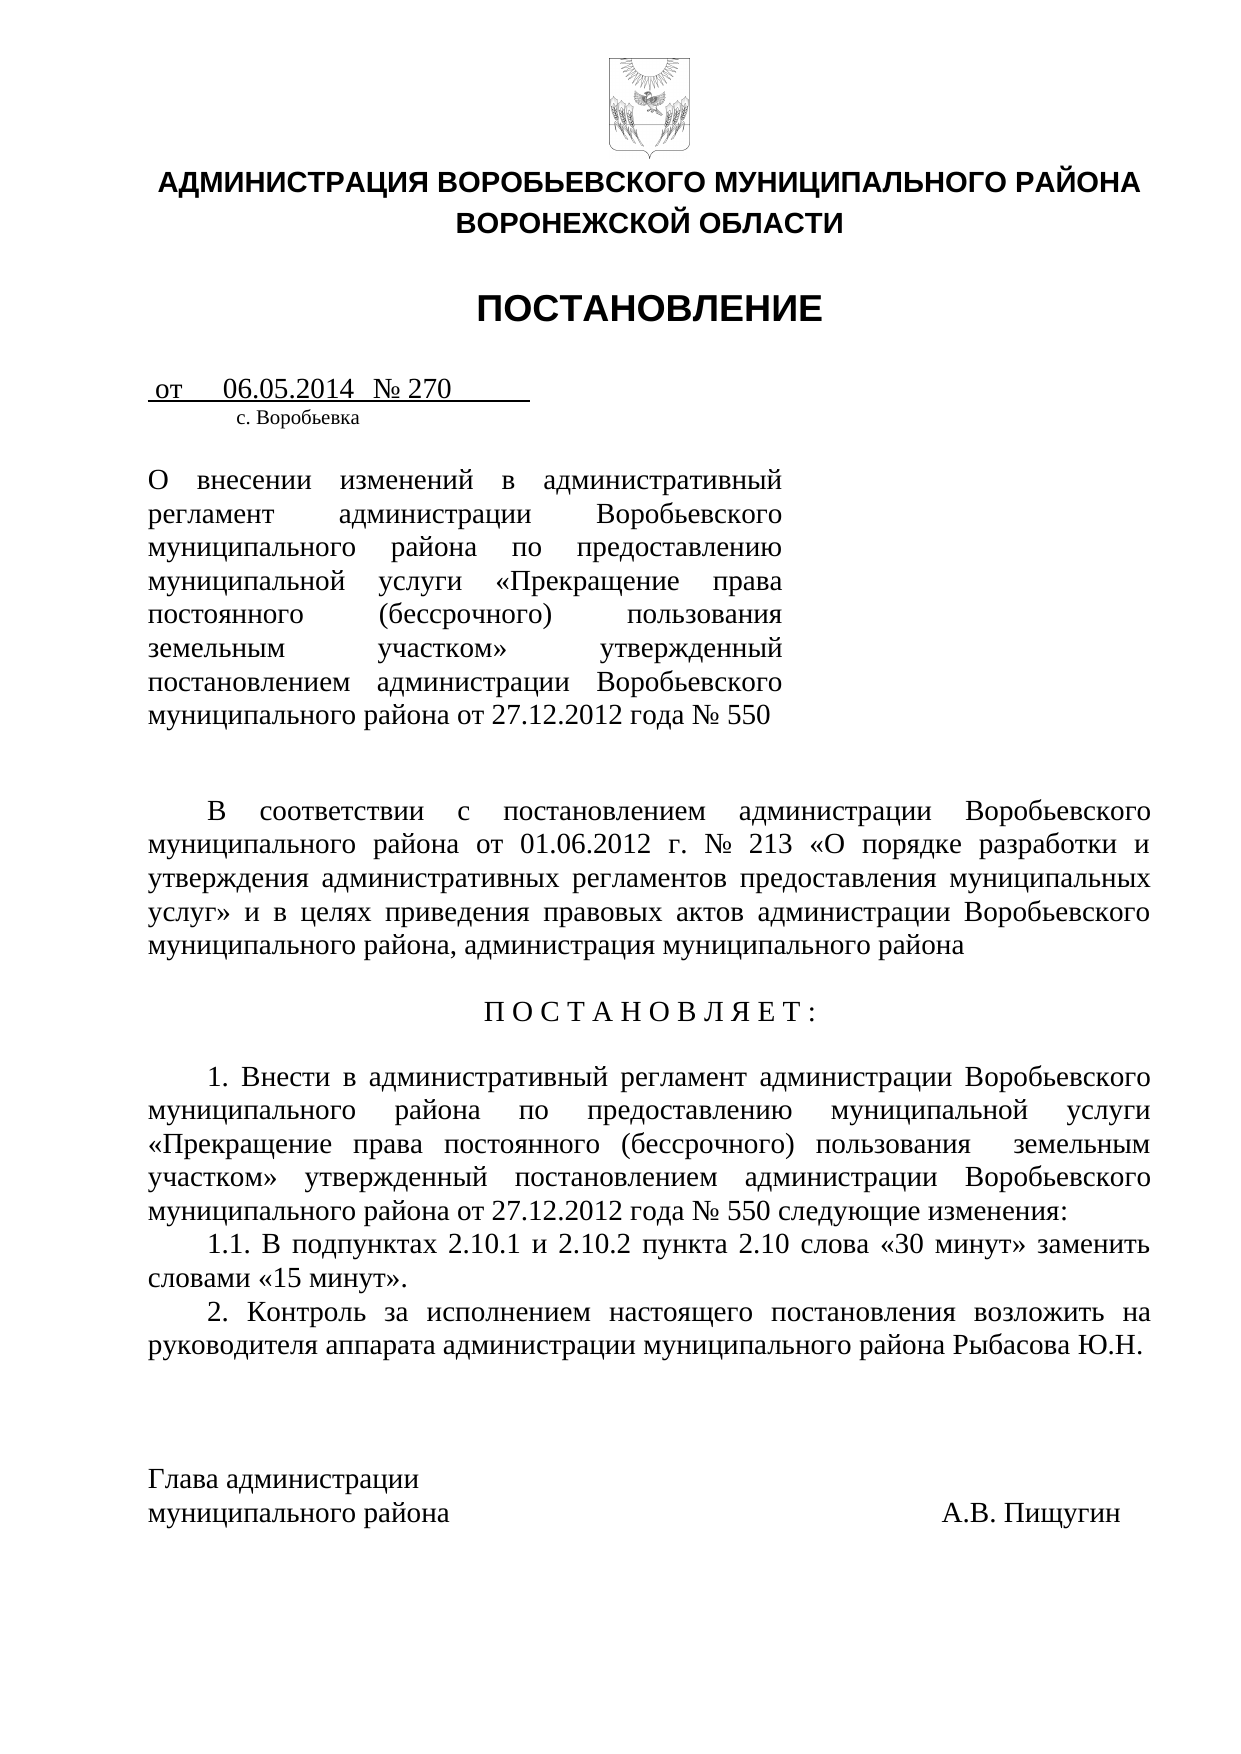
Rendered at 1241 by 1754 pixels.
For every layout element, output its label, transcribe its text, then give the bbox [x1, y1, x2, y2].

text 2. Контроль за исполнением настоящего постановления возложить на руководителя аппарата администрации муниципального района Рыбасова Ю.Н. [148, 1294, 1152, 1361]
text ВОРОНЕЖСКОЙ ОБЛАСТИ [148, 206, 1152, 239]
title П О С Т А Н О В Л Я Е Т : [148, 994, 1152, 1028]
title В соответствии с постановлением администрации Воробьевского муниципального района от 01.06.2012 г. № 213 «О порядке разработки и утверждения административных регламентов предоставления муниципальных услуг» и в целях приведения правовых актов администрации Воробьевского муниципального района, администрация муниципального района [148, 793, 1152, 961]
text 1. Внести в административный регламент администрации Воробьевского муниципального района по предоставлению муниципальной услуги «Прекращение права постоянного (бессрочного) пользования земельным участком» утвержденный постановлением администрации Воробьевского муниципального района от 27.12.2012 года № 550 следующие изменения: [148, 1059, 1152, 1227]
picture [609, 58, 690, 159]
text от 06.05.2014 № 270 [148, 371, 591, 405]
text АДМИНИСТРАЦИЯ ВОРОБЬЕВСКОГО МУНИЦИПАЛЬНОГО РАЙОНА [148, 165, 1152, 199]
text муниципального района А.В. Пищугин [148, 1495, 1152, 1528]
text с. Воробьевка [148, 405, 576, 429]
text Глава администрации [148, 1461, 1152, 1495]
text О внесении изменений в административный регламент администрации Воробьевского муниципального района по предоставлению муниципальной услуги «Прекращение права постоянного (бессрочного) пользования земельным участком» утвержденный постановлением администрации Воробьевского муниципального района от 27.12.2012 года № 550 [148, 462, 783, 731]
text ПОСТАНОВЛЕНИЕ [148, 286, 1152, 329]
text 1.1. В подпунктах 2.10.1 и 2.10.2 пункта 2.10 слова «30 минут» заменить словами «15 минут». [148, 1227, 1152, 1294]
